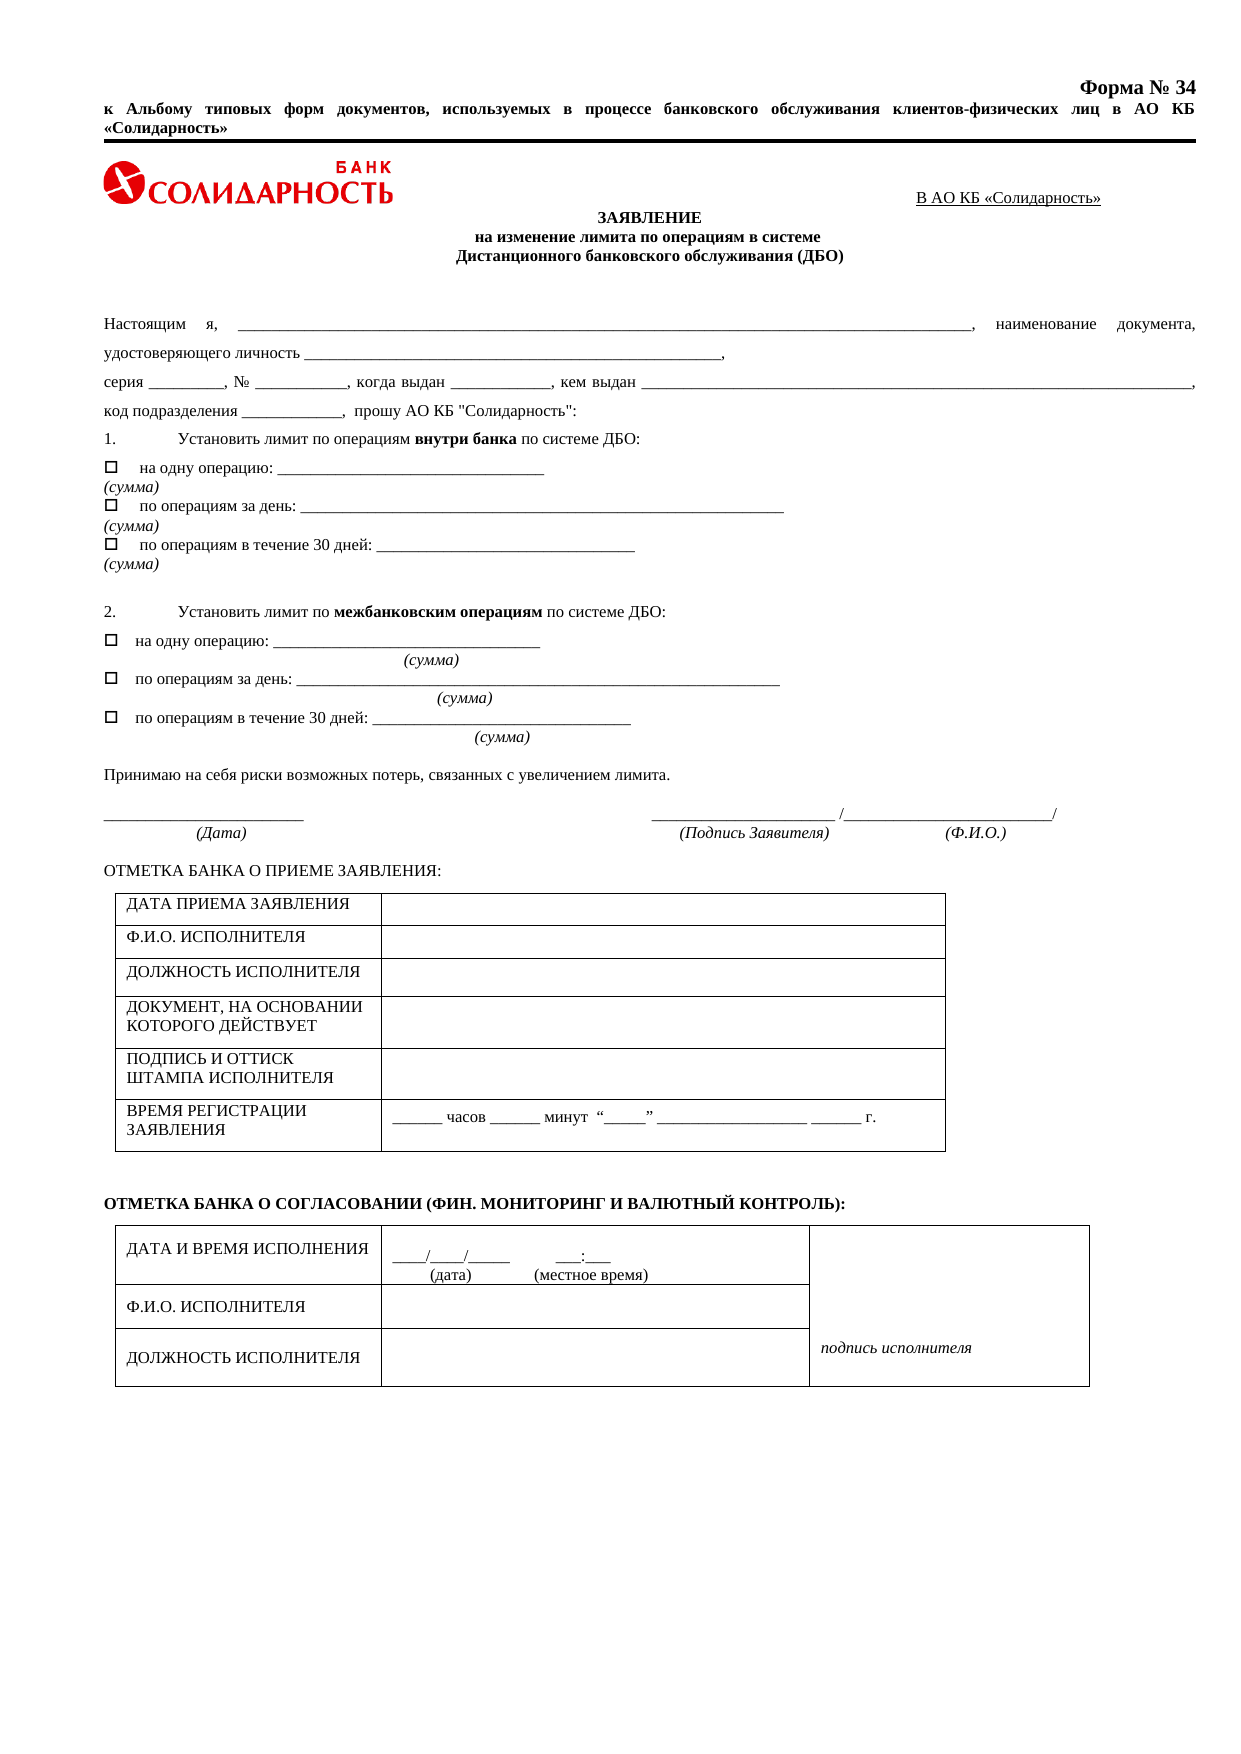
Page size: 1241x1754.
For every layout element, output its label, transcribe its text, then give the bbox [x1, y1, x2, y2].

text ЗАЯВЛЕНИЕ на изменение лимита по операциям в системе Дистанционного банковского обслуживания (ДБО) [103, 207, 1196, 265]
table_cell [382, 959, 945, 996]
text (сумма) [103, 688, 1196, 707]
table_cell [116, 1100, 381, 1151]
text ОТМЕТКА БАНКА О СОГЛАСОВАНИИ (ФИН. МОНИТОРИНГ И ВАЛЮТНЫЙ КОНТРОЛЬ): [103, 1193, 1196, 1213]
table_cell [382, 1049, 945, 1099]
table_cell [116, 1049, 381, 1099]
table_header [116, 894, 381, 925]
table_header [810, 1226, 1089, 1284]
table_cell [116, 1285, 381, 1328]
text (сумма) [103, 727, 1196, 746]
text по операциям в течение 30 дней: _______________________________ [103, 707, 1196, 727]
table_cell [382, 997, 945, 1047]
list Установить лимит по операциям внутри банка по системе ДБО: [103, 429, 1196, 448]
text по операциям за день: __________________________________________________________ [103, 669, 1196, 688]
text на одну операцию: ________________________________ [103, 458, 1196, 477]
picture [103, 161, 393, 204]
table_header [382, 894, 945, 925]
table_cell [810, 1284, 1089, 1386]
text по операциям в течение 30 дней: _______________________________ [103, 535, 1196, 554]
subtitle к Альбому типовых форм документов, используемых в процессе банковского обслуживания клиентов-физических лиц в АО КБ «Солидарность» [103, 99, 1196, 143]
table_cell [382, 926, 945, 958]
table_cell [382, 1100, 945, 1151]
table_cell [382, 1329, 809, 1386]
text Принимаю на себя риски возможных потерь, связанных с увеличением лимита. [103, 765, 1196, 784]
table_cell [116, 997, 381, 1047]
text (сумма) [103, 554, 1196, 573]
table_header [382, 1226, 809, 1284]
text на одну операцию: ________________________________ [103, 631, 1196, 650]
text Настоящим я, ________________________________________________________________________________________, наименование документа, удостоверяющего личность __________________________________________________, [103, 314, 1196, 362]
list Установить лимит по межбанковским операциям по системе ДБО: [103, 602, 1196, 621]
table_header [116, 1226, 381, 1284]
text В АО КБ «Солидарность» [103, 162, 1196, 207]
text по операциям за день: __________________________________________________________ [103, 496, 1196, 516]
text (Дата) (Подпись Заявителя) (Ф.И.О.) [103, 823, 1196, 842]
text (сумма) [103, 516, 1196, 535]
text серия _________, № ___________, когда выдан ____________, кем выдан __________________________________________________________________, код подразделения ____________, прошу АО КБ "Солидарность": [103, 372, 1196, 419]
text (сумма) [103, 650, 1196, 669]
text Форма № 34 [103, 75, 1196, 99]
text ОТМЕТКА БАНКА О ПРИЕМЕ ЗАЯВЛЕНИЯ: [103, 861, 1196, 880]
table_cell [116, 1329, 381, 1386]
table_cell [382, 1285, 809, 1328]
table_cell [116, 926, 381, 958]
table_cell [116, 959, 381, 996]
text ________________________ ______________________ /_________________________/ [103, 803, 1196, 823]
text (сумма) [103, 477, 1196, 496]
